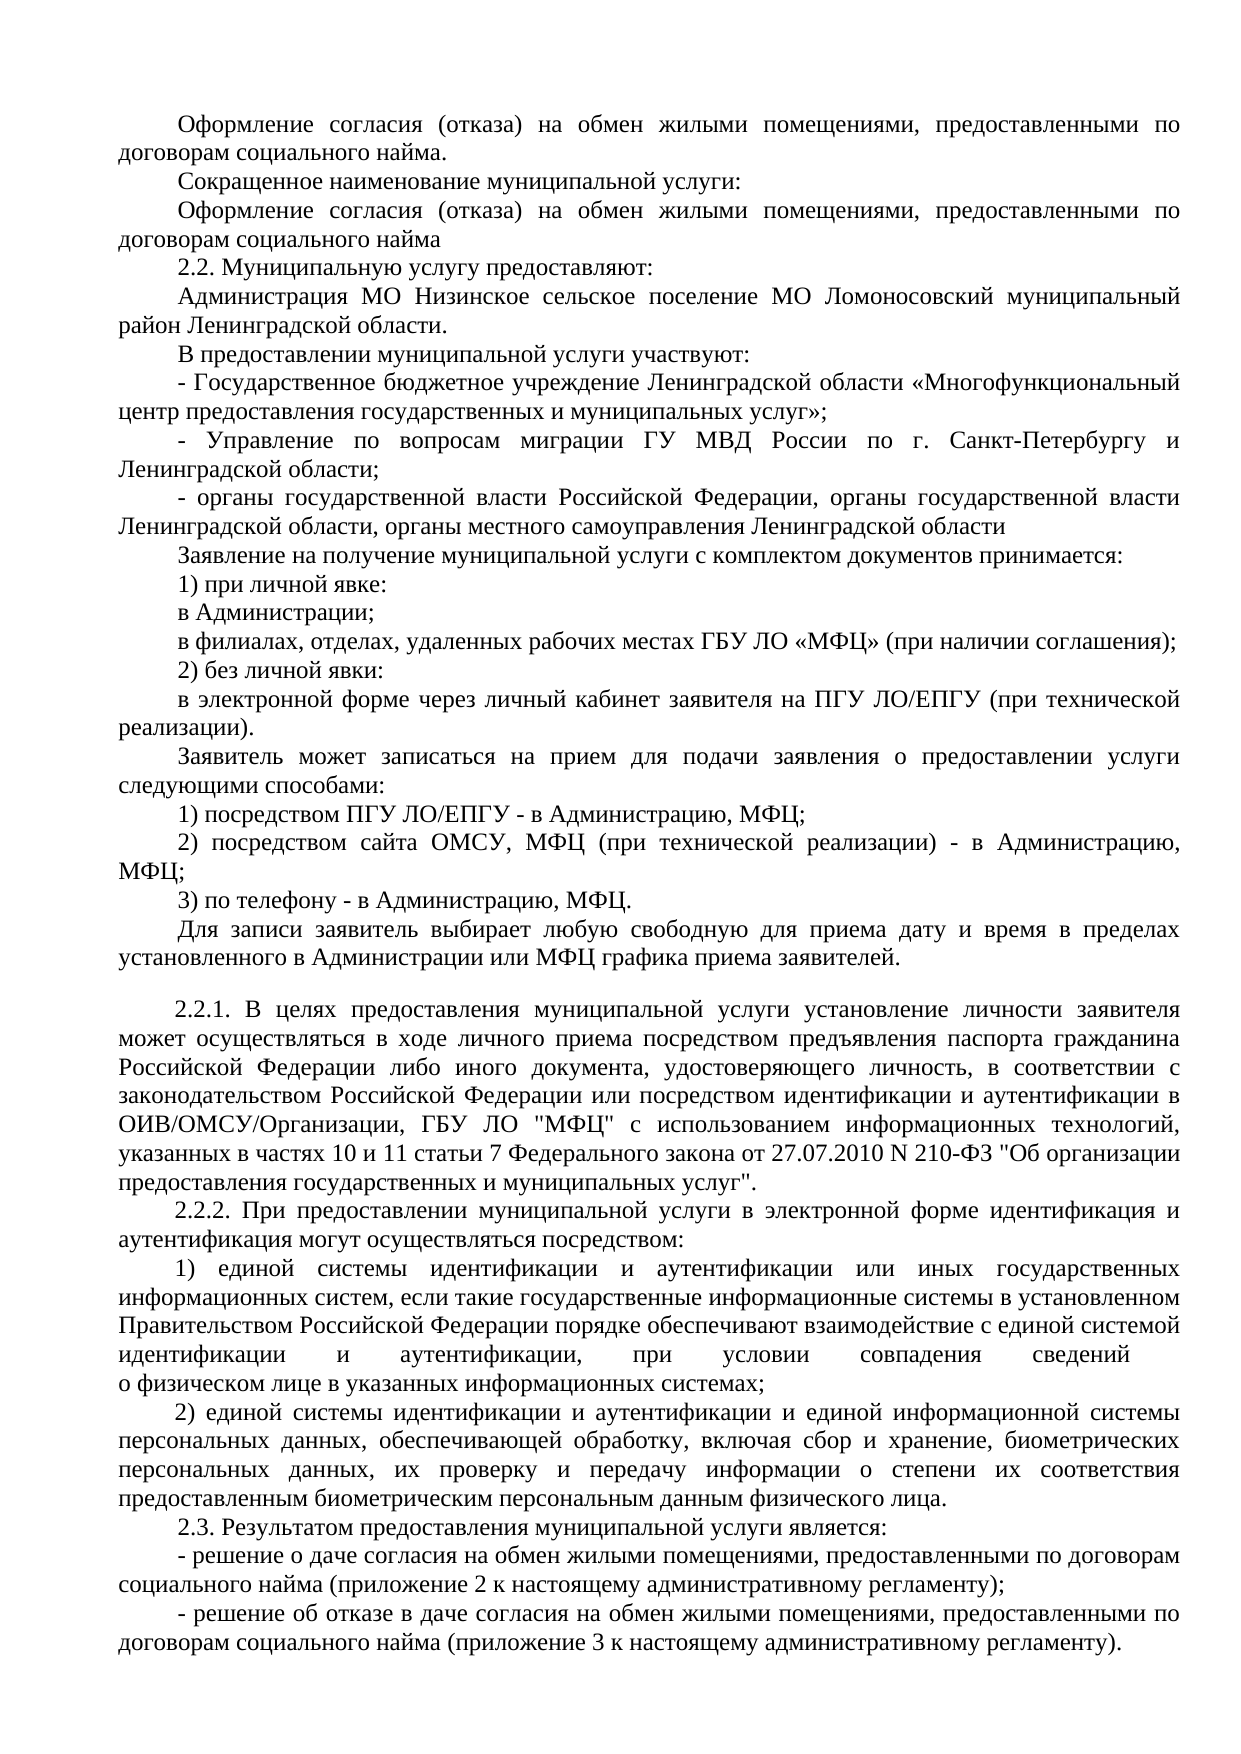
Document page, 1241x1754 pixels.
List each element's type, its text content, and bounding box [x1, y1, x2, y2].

text Сокращенное наименование муниципальной услуги: [118, 166, 1181, 195]
text 1) посредством ПГУ ЛО/ЕПГУ - в Администрацию, МФЦ; [118, 799, 1181, 827]
text 2) единой системы идентификации и аутентификации и единой информационной системы персональных данных, обеспечивающей обработку, включая сбор и хранение, биометрических персональных данных, их проверку и передачу информации о степени их соответствия предоставленным биометрическим персональным данным физического лица. [118, 1397, 1181, 1512]
text - Государственное бюджетное учреждение Ленинградской области «Многофункциональный центр предоставления государственных и муниципальных услуг»; [118, 367, 1181, 425]
text Администрация МО Низинское сельское поселение МО Ломоносовский муниципальный район Ленинградской области. [118, 281, 1181, 339]
text - решение о даче согласия на обмен жилыми помещениями, предоставленными по договорам социального найма (приложение 2 к настоящему административному регламенту); [118, 1540, 1181, 1598]
text Оформление согласия (отказа) на обмен жилыми помещениями, предоставленными по договорам социального найма. [118, 109, 1181, 166]
text 2) без личной явки: [118, 655, 1181, 684]
text 2.3. Результатом предоставления муниципальной услуги является: [118, 1512, 1181, 1540]
text в электронной форме через личный кабинет заявителя на ПГУ ЛО/ЕПГУ (при технической реализации). [118, 684, 1181, 741]
text Заявитель может записаться на прием для подачи заявления о предоставлении услуги следующими способами: [118, 741, 1181, 799]
text - Управление по вопросам миграции ГУ МВД России по г. Санкт-Петербургу и Ленинградской области; [118, 425, 1181, 482]
text 1) единой системы идентификации и аутентификации или иных государственных информационных систем, если такие государственные информационные системы в установленном Правительством Российской Федерации порядке обеспечивают взаимодействие с единой системой идентификации и аутентификации, при условии совпадения сведений о физическом лице в указанных информационных системах; [118, 1253, 1181, 1397]
text - решение об отказе в даче согласия на обмен жилыми помещениями, предоставленными по договорам социального найма (приложение 3 к настоящему административному регламенту). [118, 1598, 1181, 1655]
text в Администрации; [118, 597, 1181, 626]
text - органы государственной власти Российской Федерации, органы государственной власти Ленинградской области, органы местного самоуправления Ленинградской области [118, 482, 1181, 540]
text В предоставлении муниципальной услуги участвуют: [118, 339, 1181, 367]
text 2.2. Муниципальную услугу предоставляют: [118, 252, 1181, 281]
text Оформление согласия (отказа) на обмен жилыми помещениями, предоставленными по договорам социального найма [118, 195, 1181, 252]
text Заявление на получение муниципальной услуги с комплектом документов принимается: [118, 540, 1181, 569]
text в филиалах, отделах, удаленных рабочих местах ГБУ ЛО «МФЦ» (при наличии соглашения); [118, 626, 1181, 655]
text 2.2.1. В целях предоставления муниципальной услуги установление личности заявителя может осуществляться в ходе личного приема посредством предъявления паспорта гражданина Российской Федерации либо иного документа, удостоверяющего личность, в соответствии с законодательством Российской Федерации или посредством идентификации и аутентификации в ОИВ/ОМСУ/Организации, ГБУ ЛО "МФЦ" с использованием информационных технологий, указанных в частях 10 и 11 статьи 7 Федерального закона от 27.07.2010 N 210-ФЗ "Об организации предоставления государственных и муниципальных услуг". [118, 994, 1181, 1195]
text 2) посредством сайта ОМСУ, МФЦ (при технической реализации) - в Администрацию, МФЦ; [118, 827, 1181, 885]
text Для записи заявитель выбирает любую свободную для приема дату и время в пределах установленного в Администрации или МФЦ графика приема заявителей. [118, 914, 1181, 971]
text 1) при личной явке: [118, 569, 1181, 597]
text 2.2.2. При предоставлении муниципальной услуги в электронной форме идентификация и аутентификация могут осуществляться посредством: [118, 1195, 1181, 1253]
text 3) по телефону - в Администрацию, МФЦ. [118, 885, 1181, 914]
